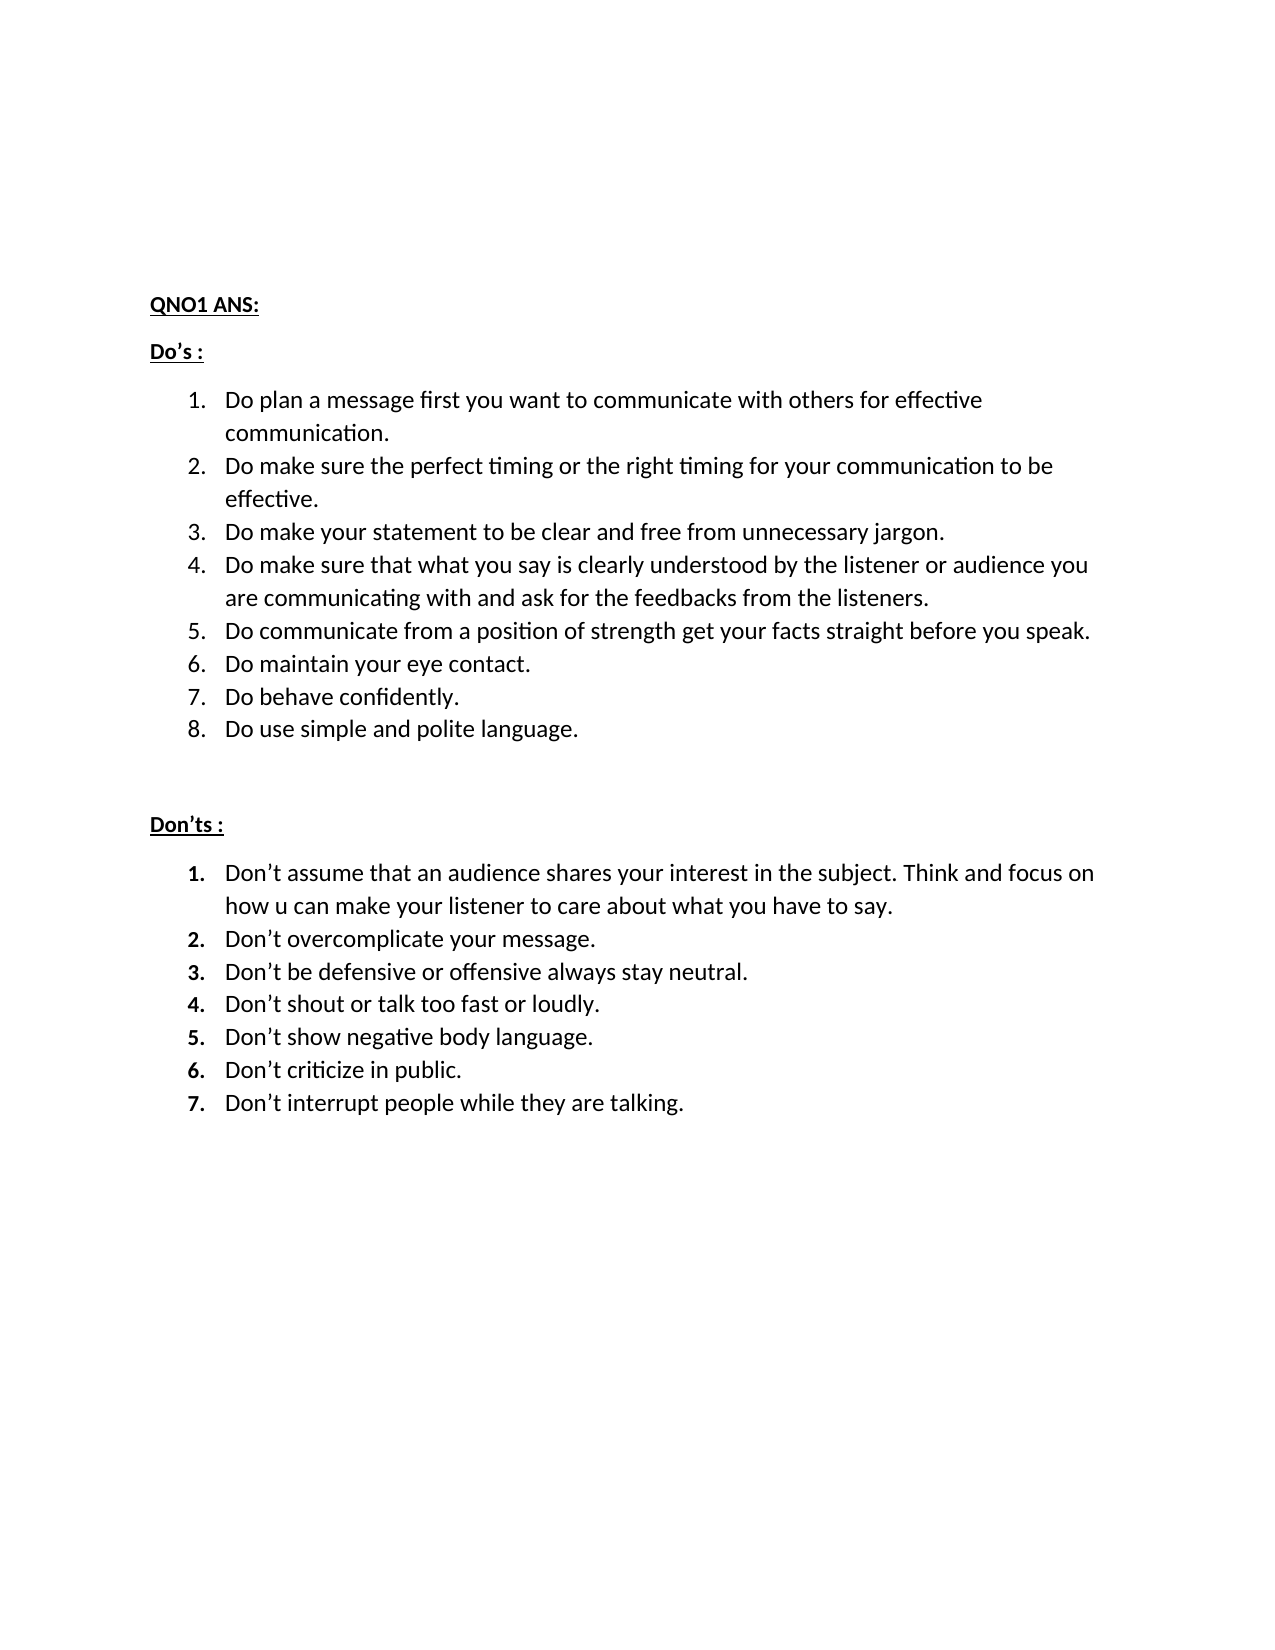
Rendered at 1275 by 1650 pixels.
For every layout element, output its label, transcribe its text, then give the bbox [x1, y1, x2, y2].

text QNO1 ANS: [150, 291, 1125, 319]
list Don’t be defensive or offensive always stay neutral. [187, 956, 1125, 986]
list Don’t show negative body language. [187, 1021, 1125, 1052]
list Do make sure that what you say is clearly understood by the listener or audience you are communicating with and ask for the feedbacks from the listeners. [187, 549, 1125, 612]
list Do make sure the perfect timing or the right timing for your communication to be effective. [187, 450, 1125, 514]
text Do’s : [150, 337, 1125, 366]
list Don’t overcomplicate your message. [187, 923, 1125, 953]
list Don’t criticize in public. [187, 1054, 1125, 1085]
list Do maintain your eye contact. [187, 648, 1125, 678]
list Do communicate from a position of strength get your facts straight before you speak. [187, 615, 1125, 645]
list Do plan a message first you want to communicate with others for effective communication. [187, 384, 1125, 448]
text Don’ts : [150, 810, 1125, 838]
list Do use simple and polite language. [187, 713, 1125, 744]
list Do make your statement to be clear and free from unnecessary jargon. [187, 516, 1125, 547]
list Don’t interrupt people while they are talking. [187, 1087, 1125, 1118]
list Do behave confidently. [187, 681, 1125, 711]
list Don’t assume that an audience shares your interest in the subject. Think and focus on how u can make your listener to care about what you have to say. [187, 857, 1125, 920]
list Don’t shout or talk too fast or loudly. [187, 988, 1125, 1019]
